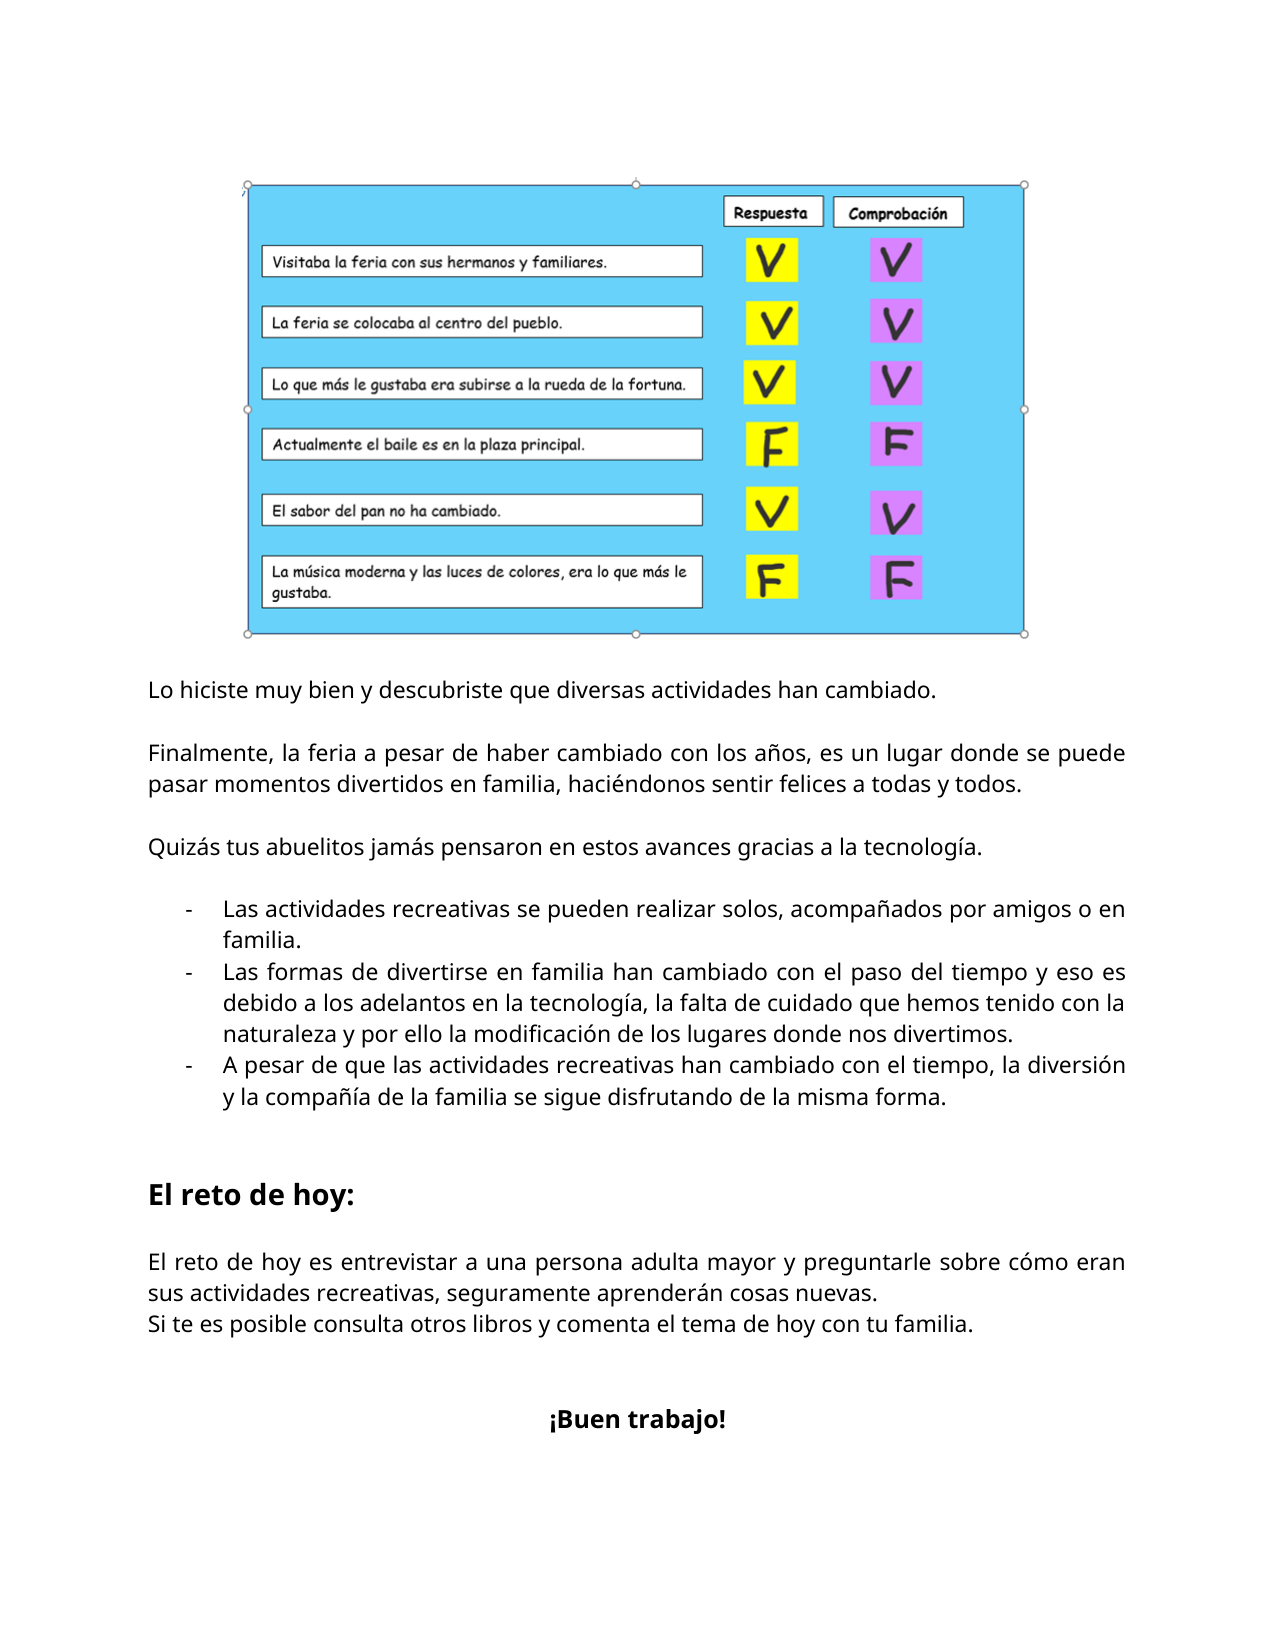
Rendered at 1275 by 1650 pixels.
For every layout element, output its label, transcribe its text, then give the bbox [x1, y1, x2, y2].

text El reto de hoy: [148, 1174, 1127, 1214]
text Quizás tus abuelitos jamás pensaron en estos avances gracias a la tecnología. [148, 831, 1127, 862]
text Lo hiciste muy bien y descubriste que diversas actividades han cambiado. [148, 674, 1127, 706]
text ¡Buen trabajo! [148, 1402, 1127, 1436]
picture [242, 177, 1033, 644]
text Si te es posible consulta otros libros y comenta el tema de hoy con tu familia. [148, 1308, 1127, 1339]
list Las actividades recreativas se pueden realizar solos, acompañados por amigos o en familia. [185, 893, 1127, 956]
list A pesar de que las actividades recreativas han cambiado con el tiempo, la diversión y la compañía de la familia se sigue disfrutando de la misma forma. [185, 1049, 1127, 1112]
text Finalmente, la feria a pesar de haber cambiado con los años, es un lugar donde se puede pasar momentos divertidos en familia, haciéndonos sentir felices a todas y todos. [148, 737, 1127, 799]
list Las formas de divertirse en familia han cambiado con el paso del tiempo y eso es debido a los adelantos en la tecnología, la falta de cuidado que hemos tenido con la naturaleza y por ello la modificación de los lugares donde nos divertimos. [185, 956, 1127, 1049]
text El reto de hoy es entrevistar a una persona adulta mayor y preguntarle sobre cómo eran sus actividades recreativas, seguramente aprenderán cosas nuevas. [148, 1245, 1127, 1308]
